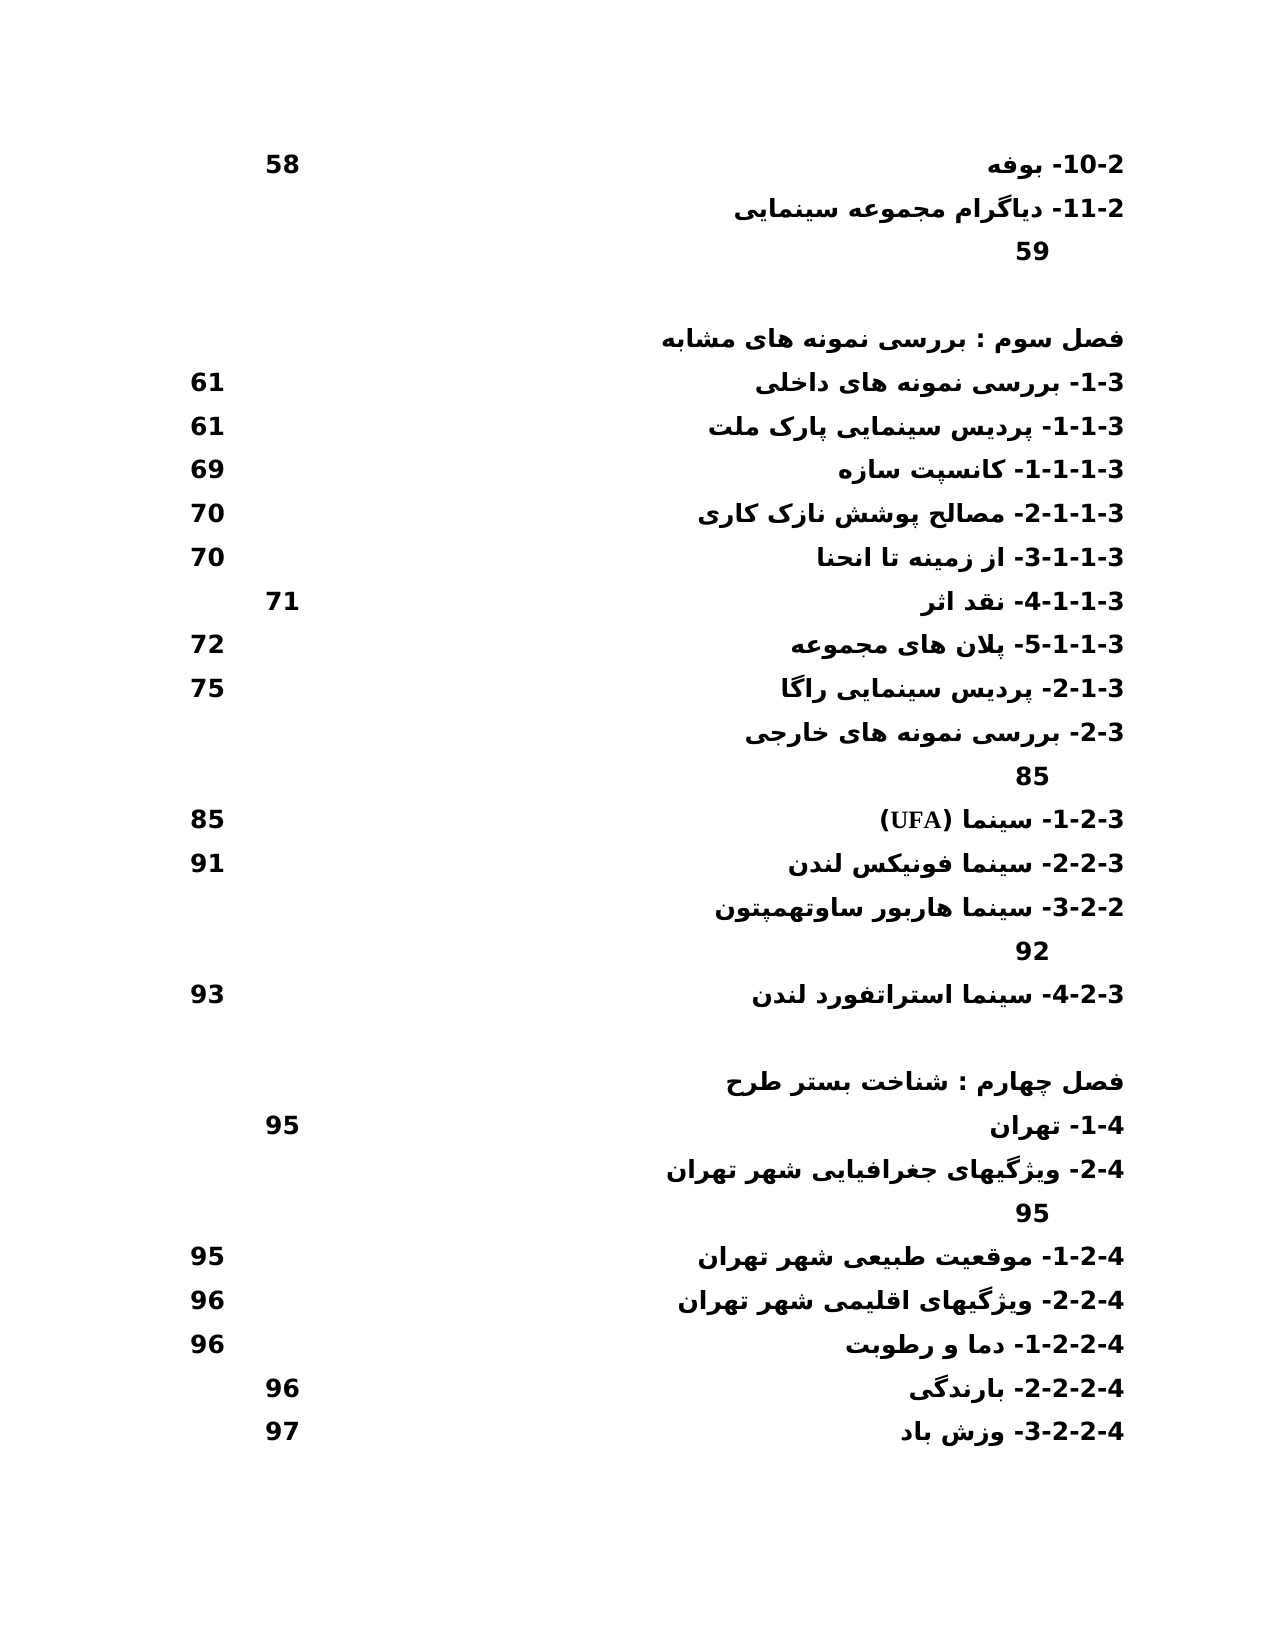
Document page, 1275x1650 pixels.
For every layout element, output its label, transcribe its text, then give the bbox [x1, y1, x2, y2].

text 1-3- بررسی نمونه های داخلی 61 [150, 368, 1125, 397]
text 1-1-3- پردیس سینمایی پارک ملت 61 [150, 412, 1125, 441]
text فصل سوم : بررسی نمونه های مشابه [150, 324, 1125, 353]
text 1-2-2-4- دما و رطوبت 96 [150, 1330, 1125, 1359]
text 2-1-1-3- مصالح پوشش نازک کاری 70 [150, 499, 1125, 528]
text 2-3- بررسی نمونه های خارجی 85 [150, 718, 1125, 791]
text 3-2-2-4- وزش باد 97 [150, 1418, 1125, 1447]
text 1-2-3- سینما (UFA) 85 [150, 806, 1125, 835]
text فصل چهارم : شناخت بستر طرح [150, 1068, 1125, 1097]
text 2-2-4- ویژگیهای اقلیمی شهر تهران 96 [150, 1286, 1125, 1316]
text 3-2-2- سینما هاربور ساوتهمپتون 92 [150, 893, 1125, 966]
text 2-2-3- سینما فونیکس لندن 91 [150, 849, 1125, 879]
text 4-2-3- سینما استراتفورد لندن 93 [150, 981, 1125, 1010]
text 2-4- ویژگیهای جغرافیایی شهر تهران 95 [150, 1155, 1125, 1228]
text 11-2- دیاگرام مجموعه سینمایی 59 [150, 194, 1125, 267]
text 10-2- بوفه 58 [150, 150, 1125, 179]
text 1-2-4- موقعیت طبیعی شهر تهران 95 [150, 1243, 1125, 1272]
text 2-1-3- پردیس سینمایی راگا 75 [150, 674, 1125, 703]
text 1-1-1-3- کانسپت سازه 69 [150, 456, 1125, 485]
text 4-1-1-3- نقد اثر 71 [150, 587, 1125, 616]
text 5-1-1-3- پلان های مجموعه 72 [150, 631, 1125, 660]
text 1-4- تهران 95 [150, 1111, 1125, 1141]
text 3-1-1-3- از زمینه تا انحنا 70 [150, 543, 1125, 572]
text 2-2-2-4- بارندگی 96 [150, 1374, 1125, 1403]
